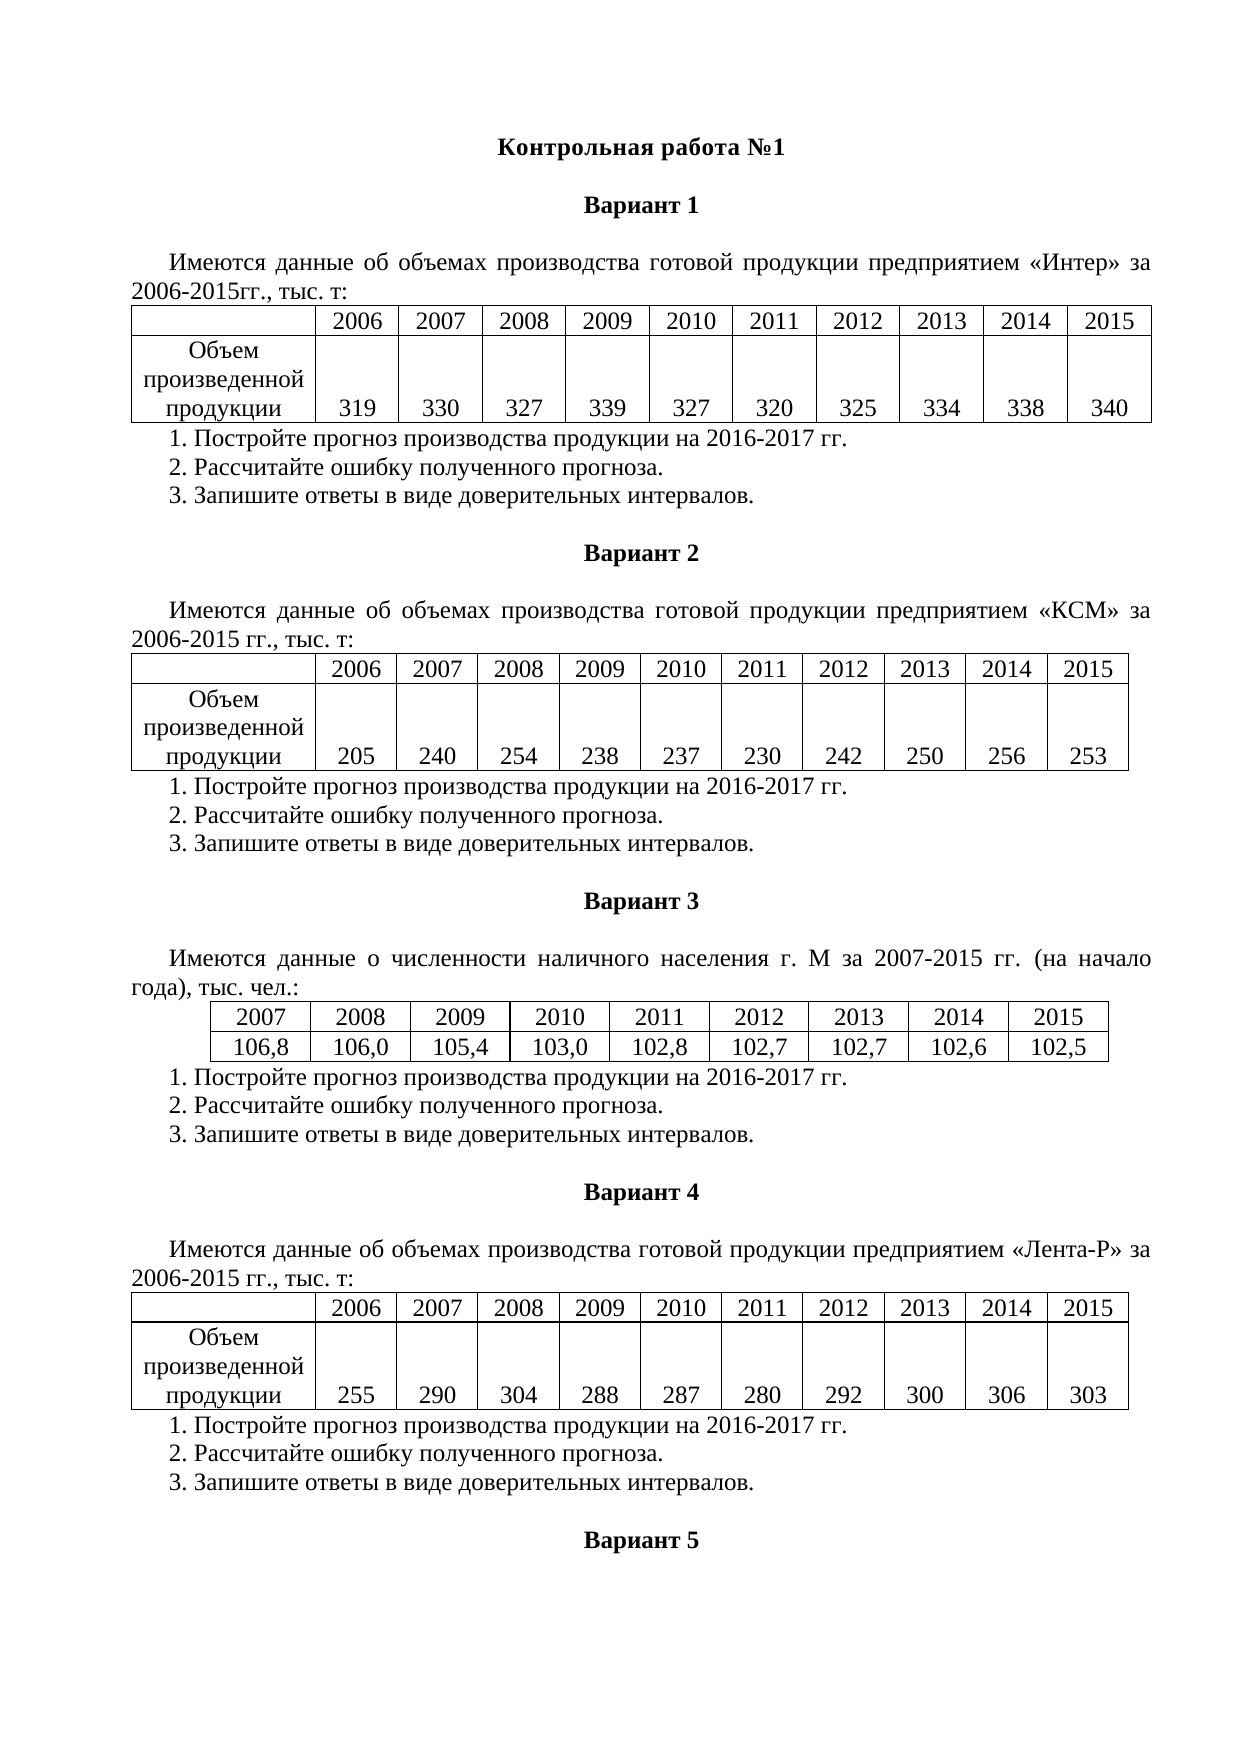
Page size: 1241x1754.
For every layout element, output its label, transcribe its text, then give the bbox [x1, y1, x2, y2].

text Вариант 5 [131, 1525, 1152, 1553]
table_header 2011 [610, 1002, 709, 1031]
table_header 2007 [397, 654, 477, 683]
table_cell 325 [817, 336, 899, 422]
table_cell 327 [650, 336, 732, 422]
table_cell 105,4 [411, 1032, 509, 1061]
table_header 2010 [641, 654, 721, 683]
table_cell 339 [566, 336, 649, 422]
text 3. Запишите ответы в виде доверительных интервалов. [131, 1119, 1152, 1148]
table_header 2007 [399, 306, 482, 334]
table_cell 102,7 [710, 1032, 808, 1061]
table_cell 304 [478, 1323, 559, 1409]
table_header 2015 [1009, 1002, 1108, 1031]
table_cell 103,0 [511, 1032, 609, 1061]
text Контрольная работа №1 [131, 132, 1152, 161]
table_cell Объем произведенной продукции [132, 336, 315, 422]
table_cell 287 [641, 1323, 721, 1409]
table_cell 320 [733, 336, 816, 422]
text Вариант 2 [131, 538, 1152, 567]
table_cell 280 [722, 1323, 802, 1409]
table_cell 205 [316, 684, 396, 770]
table_header 2010 [511, 1002, 609, 1031]
table_header 2013 [885, 1293, 965, 1321]
table_header 2009 [560, 654, 640, 683]
table_cell 102,7 [809, 1032, 908, 1061]
text Имеются данные о численности наличного населения г. М за 2007-2015 гг. (на начало года), тыс. чел.: [131, 943, 1152, 1001]
table_cell 106,0 [311, 1032, 410, 1061]
table_header 2012 [803, 1293, 884, 1321]
table_cell 242 [803, 684, 884, 770]
table_cell 303 [1048, 1323, 1128, 1409]
table_cell 340 [1068, 336, 1151, 422]
table_header [132, 1293, 315, 1321]
table_header [132, 654, 315, 683]
table_header 2011 [722, 654, 802, 683]
table_header 2011 [733, 306, 816, 334]
table_cell 288 [560, 1323, 640, 1409]
text 1. Постройте прогноз производства продукции на 2016-2017 гг. [131, 423, 1152, 452]
table_cell 334 [900, 336, 983, 422]
table_header 2014 [909, 1002, 1008, 1031]
table_cell 106,8 [211, 1032, 310, 1061]
table_header 2011 [722, 1293, 802, 1321]
table_cell 102,8 [610, 1032, 709, 1061]
table_cell 238 [560, 684, 640, 770]
table_header 2012 [710, 1002, 808, 1031]
table_header 2013 [809, 1002, 908, 1031]
table_header 2014 [984, 306, 1067, 334]
text 3. Запишите ответы в виде доверительных интервалов. [131, 1467, 1152, 1496]
table_header [132, 306, 315, 334]
table_cell 338 [984, 336, 1067, 422]
table_header 2009 [560, 1293, 640, 1321]
table_cell 240 [397, 684, 477, 770]
text 2. Рассчитайте ошибку полученного прогноза. [131, 800, 1152, 828]
table_header 2007 [211, 1002, 310, 1031]
text 2. Рассчитайте ошибку полученного прогноза. [131, 1090, 1152, 1119]
table_header 2015 [1068, 306, 1151, 334]
text Имеются данные об объемах производства готовой продукции предприятием «Лента-Р» за 2006-2015 гг., тыс. т: [131, 1234, 1152, 1292]
table_header 2010 [650, 306, 732, 334]
table_cell 292 [803, 1323, 884, 1409]
text 3. Запишите ответы в виде доверительных интервалов. [131, 480, 1152, 509]
table_cell 254 [478, 684, 559, 770]
text Вариант 3 [131, 886, 1152, 915]
text Вариант 4 [131, 1177, 1152, 1205]
table_header 2009 [411, 1002, 509, 1031]
table_header 2007 [397, 1293, 477, 1321]
table_cell 237 [641, 684, 721, 770]
table_header 2012 [803, 654, 884, 683]
table_cell Объем произведенной продукции [132, 1323, 315, 1409]
table_cell 102,5 [1009, 1032, 1108, 1061]
table_cell 230 [722, 684, 802, 770]
table_header 2012 [817, 306, 899, 334]
table_header 2006 [316, 306, 398, 334]
table_cell Объем произведенной продукции [132, 684, 315, 770]
table_header 2008 [478, 654, 559, 683]
table_cell 256 [966, 684, 1047, 770]
table_cell 253 [1048, 684, 1128, 770]
table_header 2006 [316, 654, 396, 683]
table_header 2015 [1048, 1293, 1128, 1321]
table_cell 290 [397, 1323, 477, 1409]
text Имеются данные об объемах производства готовой продукции предприятием «КСМ» за 2006-2015 гг., тыс. т: [131, 595, 1152, 653]
table_header 2015 [1048, 654, 1128, 683]
table_cell 306 [966, 1323, 1047, 1409]
table_header 2013 [900, 306, 983, 334]
table_header 2014 [966, 1293, 1047, 1321]
table_header 2010 [641, 1293, 721, 1321]
table_header 2008 [311, 1002, 410, 1031]
text 2. Рассчитайте ошибку полученного прогноза. [131, 452, 1152, 480]
table_cell 300 [885, 1323, 965, 1409]
text 3. Запишите ответы в виде доверительных интервалов. [131, 828, 1152, 857]
table_cell 255 [316, 1323, 396, 1409]
text 2. Рассчитайте ошибку полученного прогноза. [131, 1438, 1152, 1467]
table_cell 327 [483, 336, 565, 422]
table_header 2008 [478, 1293, 559, 1321]
text Вариант 1 [131, 190, 1152, 218]
table_header 2008 [483, 306, 565, 334]
text Имеются данные об объемах производства готовой продукции предприятием «Интер» за 2006-2015гг., тыс. т: [131, 247, 1152, 305]
table_header 2006 [316, 1293, 396, 1321]
table_header 2014 [966, 654, 1047, 683]
table_cell 102,6 [909, 1032, 1008, 1061]
text 1. Постройте прогноз производства продукции на 2016-2017 гг. [131, 1410, 1152, 1438]
text 1. Постройте прогноз производства продукции на 2016-2017 гг. [131, 771, 1152, 800]
text 1. Постройте прогноз производства продукции на 2016-2017 гг. [131, 1062, 1152, 1090]
table_header 2013 [885, 654, 965, 683]
table_cell 330 [399, 336, 482, 422]
table_cell 319 [316, 336, 398, 422]
table_header 2009 [566, 306, 649, 334]
table_cell 250 [885, 684, 965, 770]
